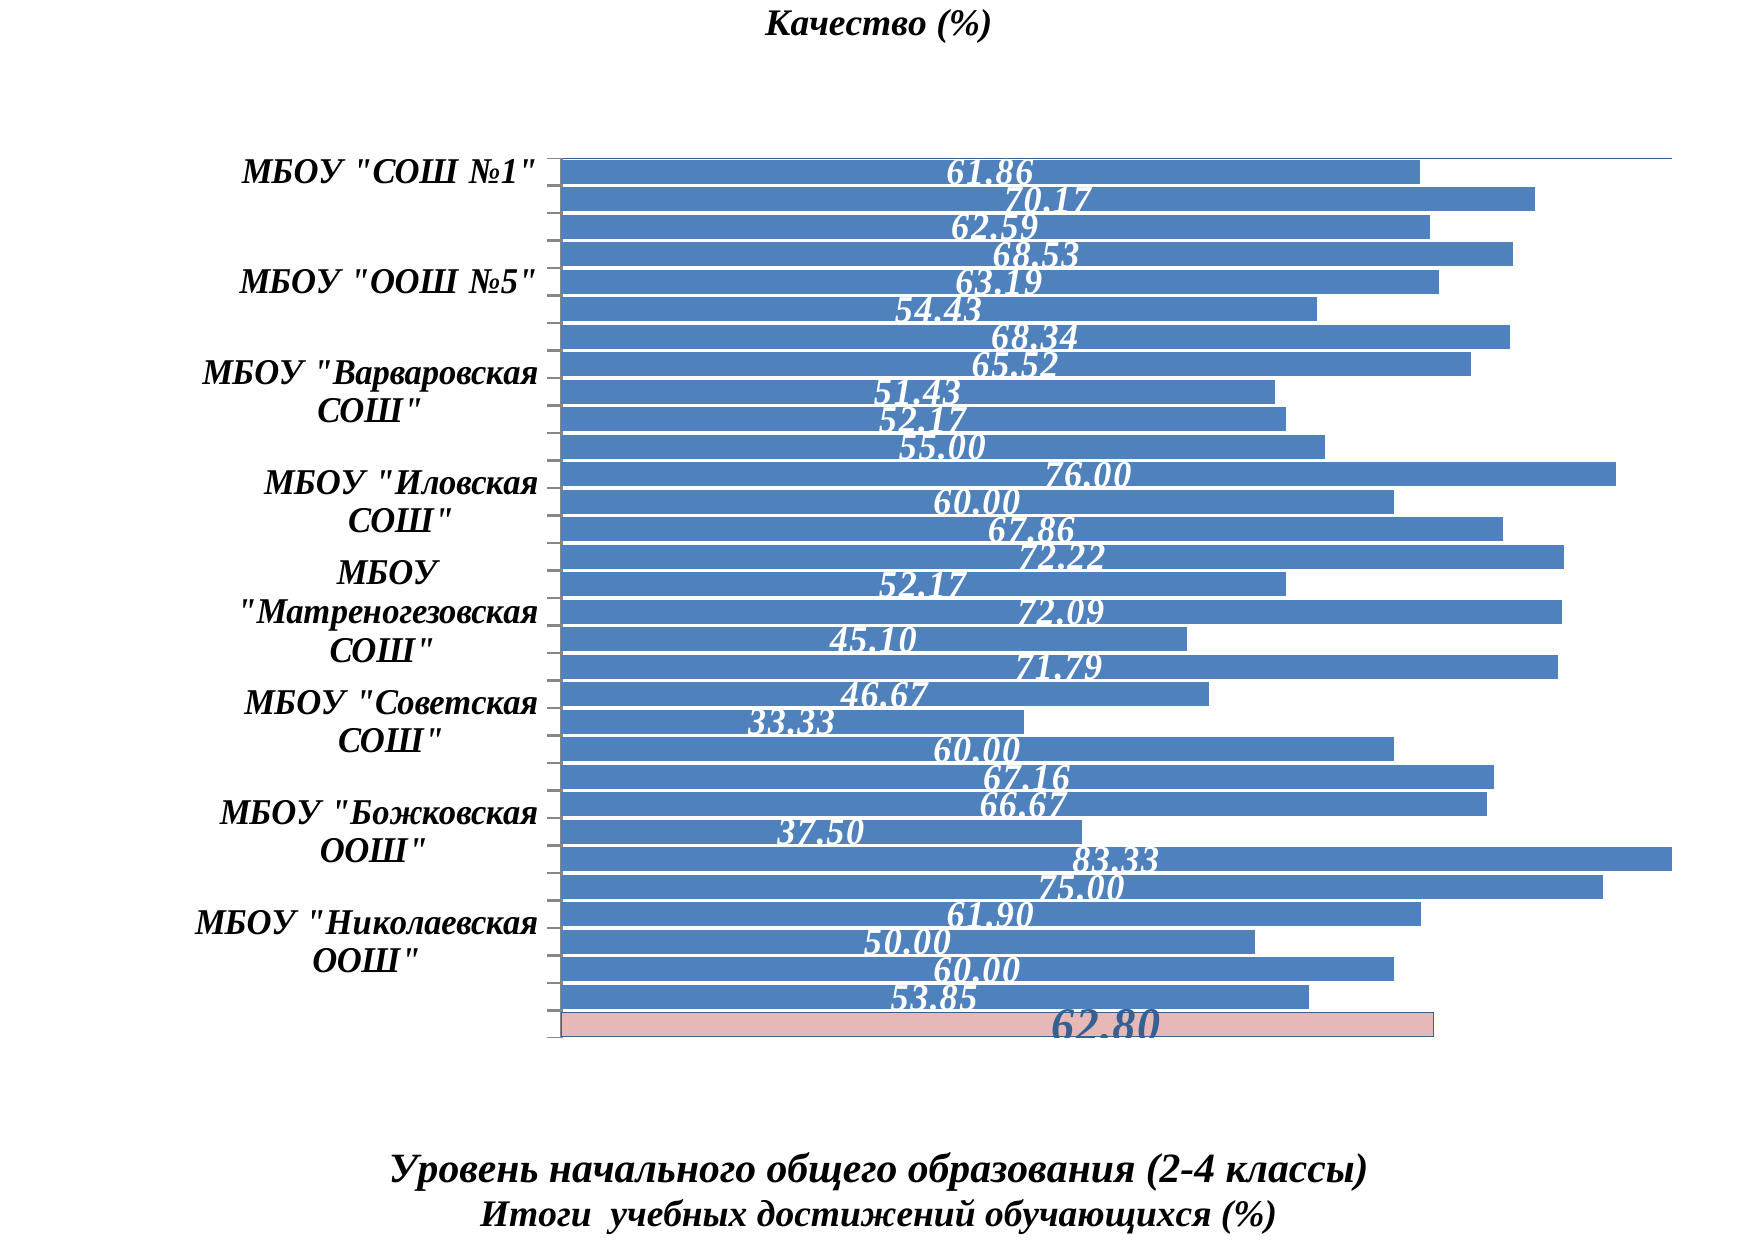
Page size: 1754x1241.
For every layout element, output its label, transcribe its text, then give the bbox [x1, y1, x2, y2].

text Уровень начального общего образования (2-4 классы) [133, 1143, 1624, 1191]
text Качество (%) [133, 0, 1624, 43]
text Итоги учебных достижений обучающихся (%) [133, 1191, 1624, 1234]
